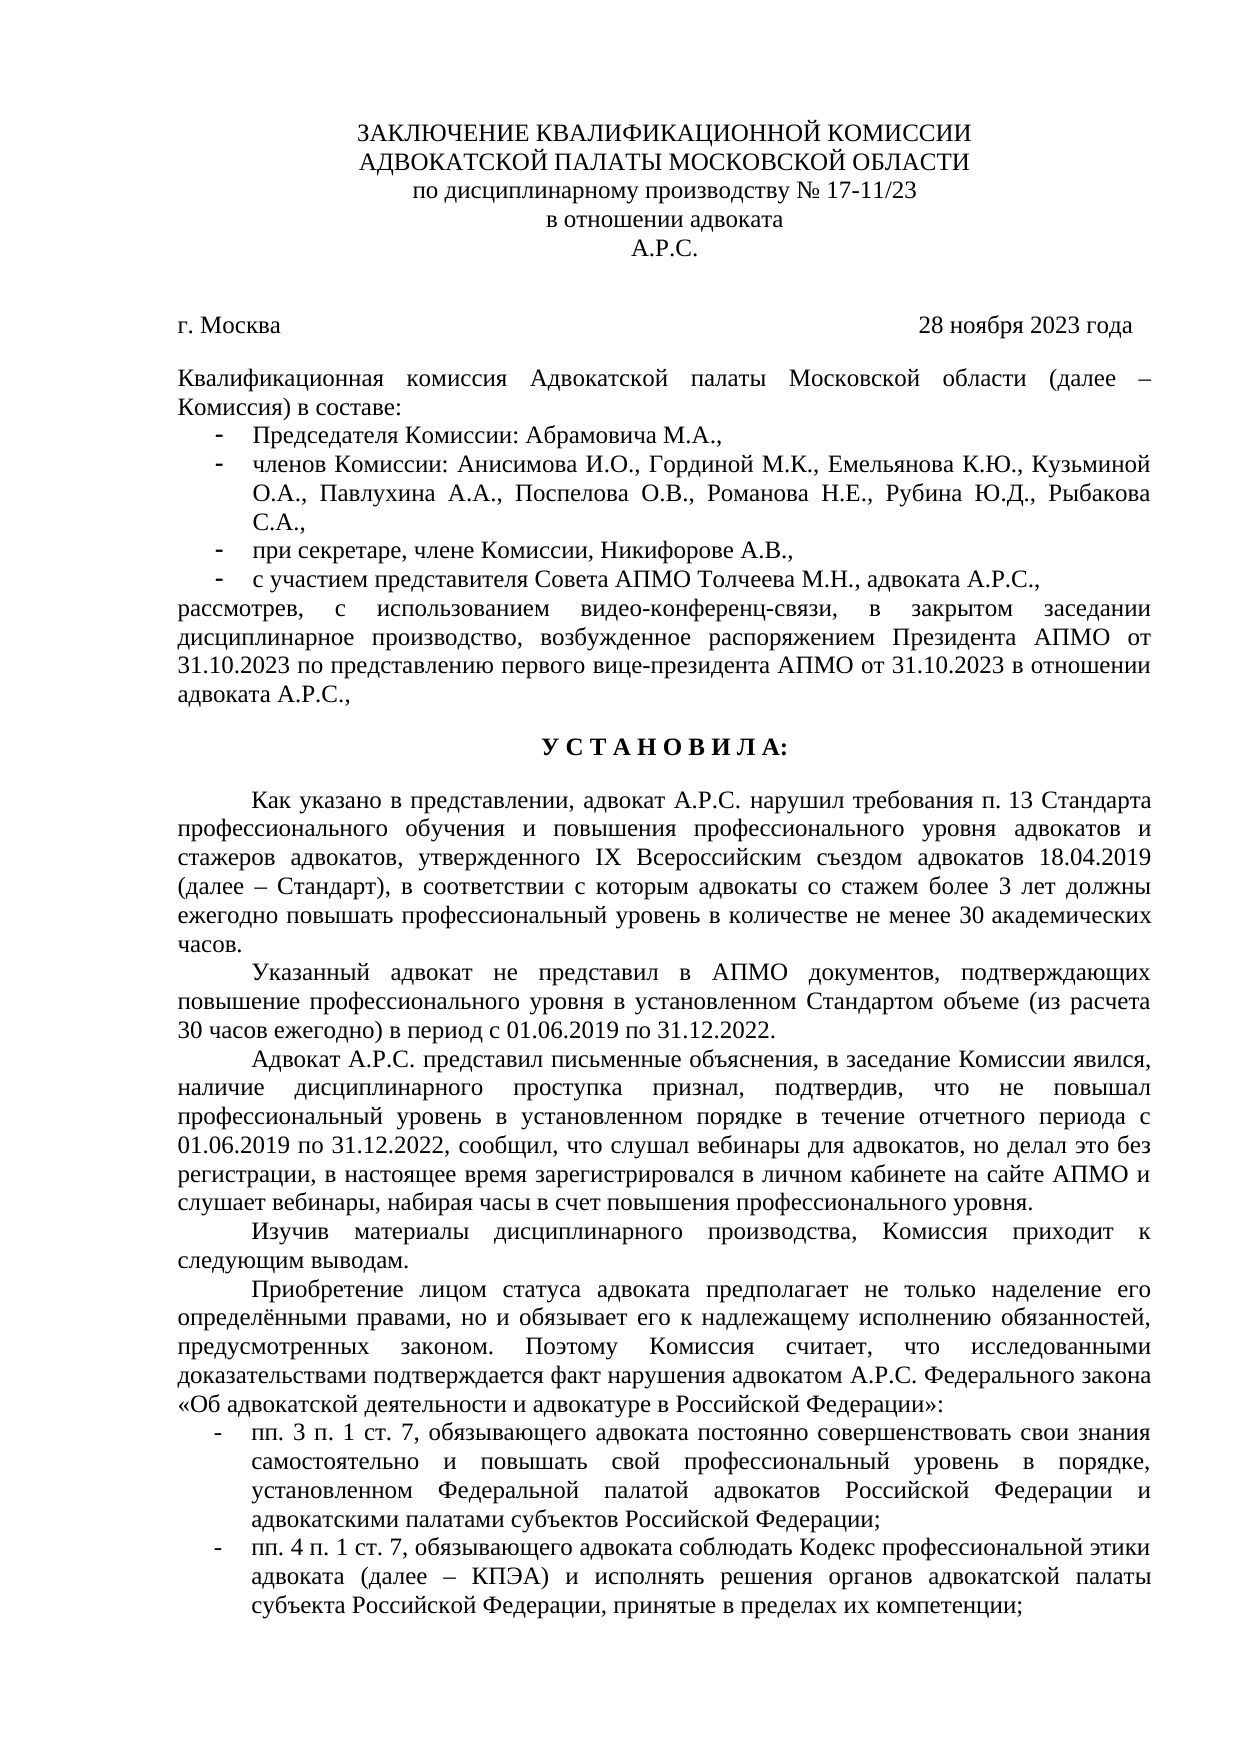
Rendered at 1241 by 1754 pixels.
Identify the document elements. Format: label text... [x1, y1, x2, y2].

text Адвокат А.Р.С. представил письменные объяснения, в заседание Комиссии явился, наличие дисциплинарного проступка признал, подтвердив, что не повышал профессиональный уровень в установленном порядке в течение отчетного периода с 01.06.2019 по 31.12.2022, сообщил, что слушал вебинары для адвокатов, но делал это без регистрации, в настоящее время зарегистрировался в личном кабинете на сайте АПМО и слушает вебинары, набирая часы в счет повышения профессионального уровня. [177, 1044, 1152, 1216]
text рассмотрев, с использованием видео-конференц-связи, в закрытом заседании дисциплинарное производство, возбужденное распоряжением Президента АПМО от 31.10.2023 по представлению первого вице-президента АПМО от 31.10.2023 в отношении адвоката А.Р.С., [177, 593, 1152, 708]
text по дисциплинарному производству № 17-11/23 [177, 176, 1152, 204]
list пп. 3 п. 1 ст. 7, обязывающего адвоката постоянно совершенствовать свои знания самостоятельно и повышать свой профессиональный уровень в порядке, установленном Федеральной палатой адвокатов Российской Федерации и адвокатскими палатами субъектов Российской Федерации; [213, 1417, 1152, 1532]
text АДВОКАТСКОЙ ПАЛАТЫ МОСКОВСКОЙ ОБЛАСТИ [177, 147, 1152, 176]
list с участием представителя Совета АПМО Толчеева М.Н., адвоката А.Р.С., [215, 564, 1152, 593]
list пп. 4 п. 1 ст. 7, обязывающего адвоката соблюдать Кодекс профессиональной этики адвоката (далее – КПЭА) и исполнять решения органов адвокатской палаты субъекта Российской Федерации, принятые в пределах их компетенции; [213, 1532, 1152, 1619]
text А.Р.С. [177, 233, 1152, 262]
text Как указано в представлении, адвокат А.Р.С. нарушил требования п. 13 Стандарта профессионального обучения и повышения профессионального уровня адвокатов и стажеров адвокатов, утвержденного IX Всероссийским съездом адвокатов 18.04.2019 (далее – Стандарт), в соответствии с которым адвокаты со стажем более 3 лет должны ежегодно повышать профессиональный уровень в количестве не менее 30 академических часов. [177, 785, 1152, 957]
text Квалификационная комиссия Адвокатской палаты Московской области (далее – Комиссия) в составе: [177, 363, 1152, 420]
text У С Т А Н О В И Л А: [177, 732, 1152, 761]
text г. Москва 28 ноября 2023 года [177, 310, 1152, 339]
list при секретаре, члене Комиссии, Никифорове А.В., [215, 535, 1152, 564]
text ЗАКЛЮЧЕНИЕ КВАЛИФИКАЦИОННОЙ КОМИССИИ [177, 118, 1152, 147]
text в отношении адвоката [177, 204, 1152, 233]
list членов Комиссии: Анисимова И.О., Гординой М.К., Емельянова К.Ю., Кузьминой О.А., Павлухина А.А., Поспелова О.В., Романова Н.Е., Рубина Ю.Д., Рыбакова С.А., [215, 449, 1152, 535]
text Указанный адвокат не представил в АПМО документов, подтверждающих повышение профессионального уровня в установленном Стандартом объеме (из расчета 30 часов ежегодно) в период с 01.06.2019 по 31.12.2022. [177, 957, 1152, 1044]
text Изучив материалы дисциплинарного производства, Комиссия приходит к следующим выводам. [177, 1216, 1152, 1274]
list Председателя Комиссии: Абрамовича М.А., [215, 420, 1152, 449]
text Приобретение лицом статуса адвоката предполагает не только наделение его определёнными правами, но и обязывает его к надлежащему исполнению обязанностей, предусмотренных законом. Поэтому Комиссия считает, что исследованными доказательствами подтверждается факт нарушения адвокатом А.Р.С. Федерального закона «Об адвокатской деятельности и адвокатуре в Российской Федерации»: [177, 1274, 1152, 1417]
